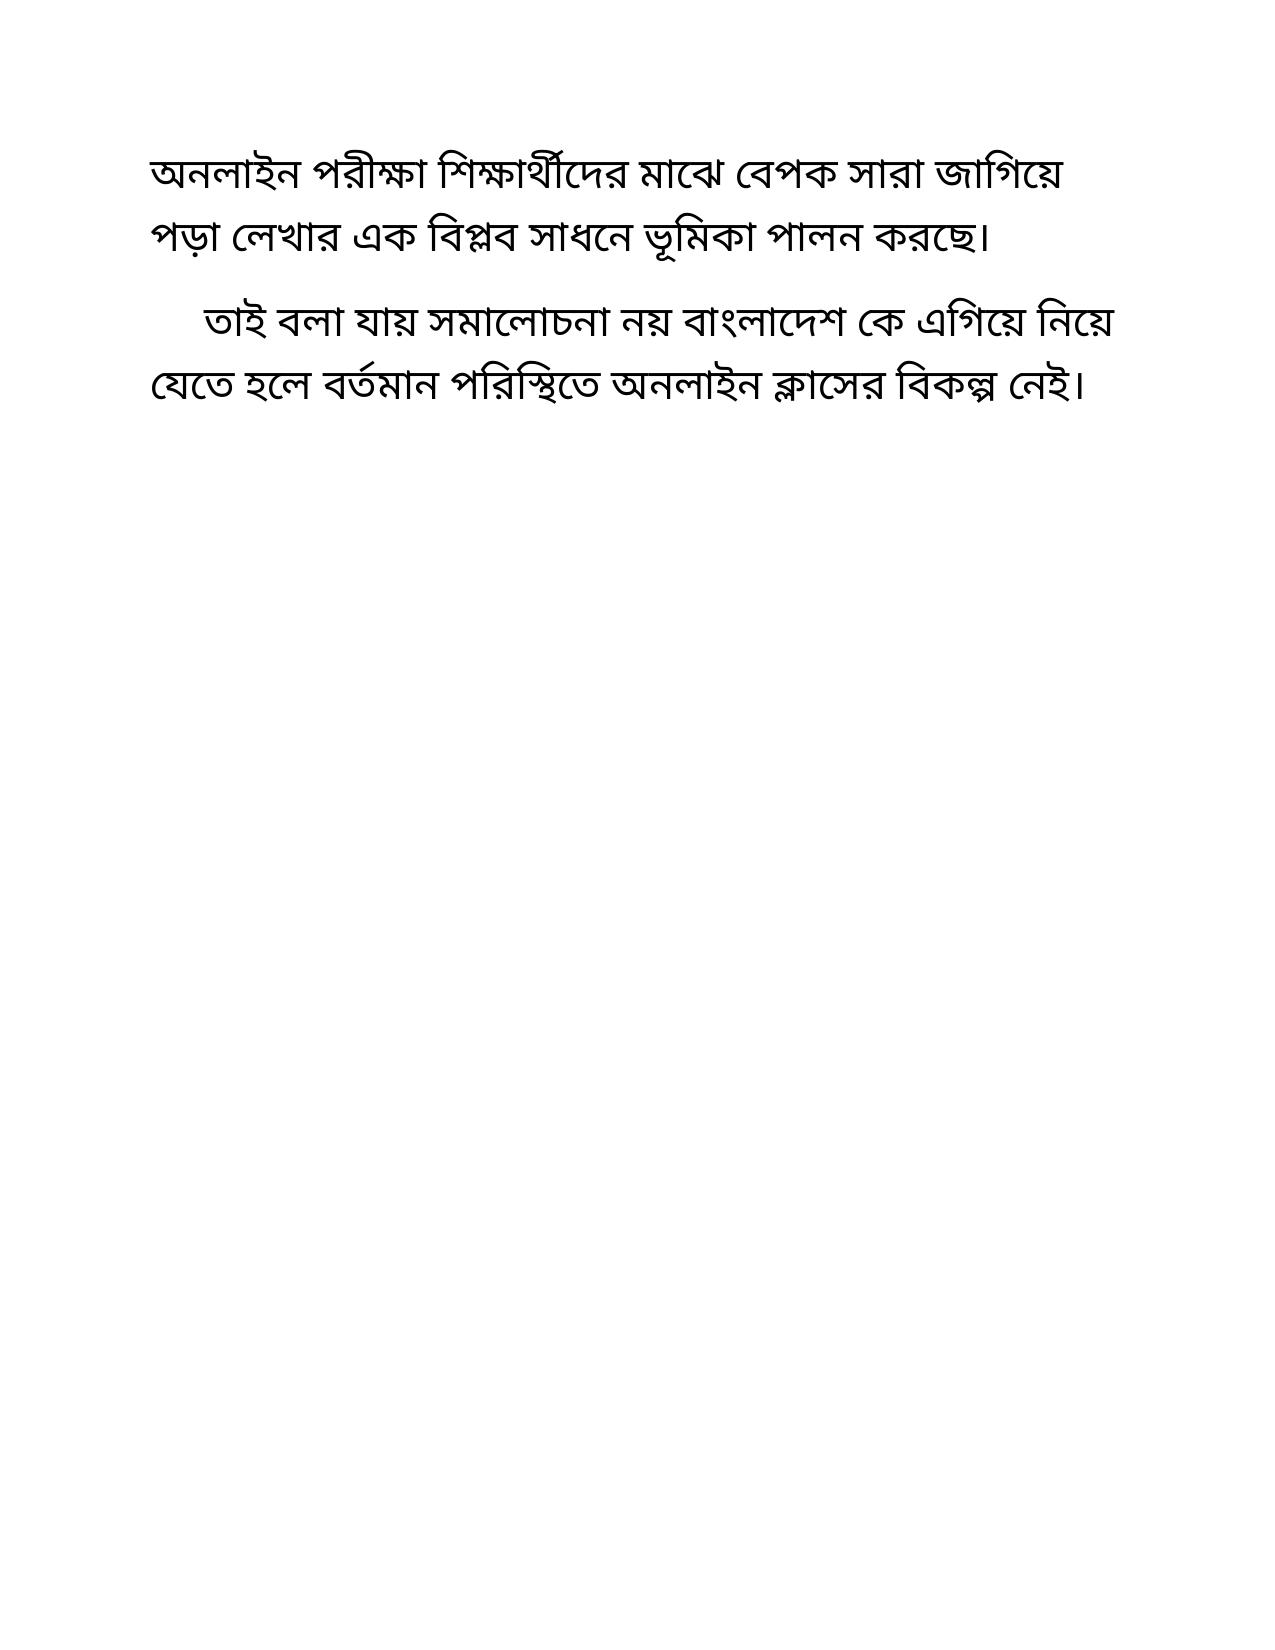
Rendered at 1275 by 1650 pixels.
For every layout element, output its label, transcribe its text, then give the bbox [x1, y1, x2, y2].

text তাই বলা যায় সমালোচনা নয় বাংলাদেশ কে এগিয়ে নিয়ে যেতে হলে বর্তমান পরিস্থিতে অনলাইন ক্লাসের বিকল্প নেই। [150, 298, 1125, 416]
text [150, 150, 1125, 269]
